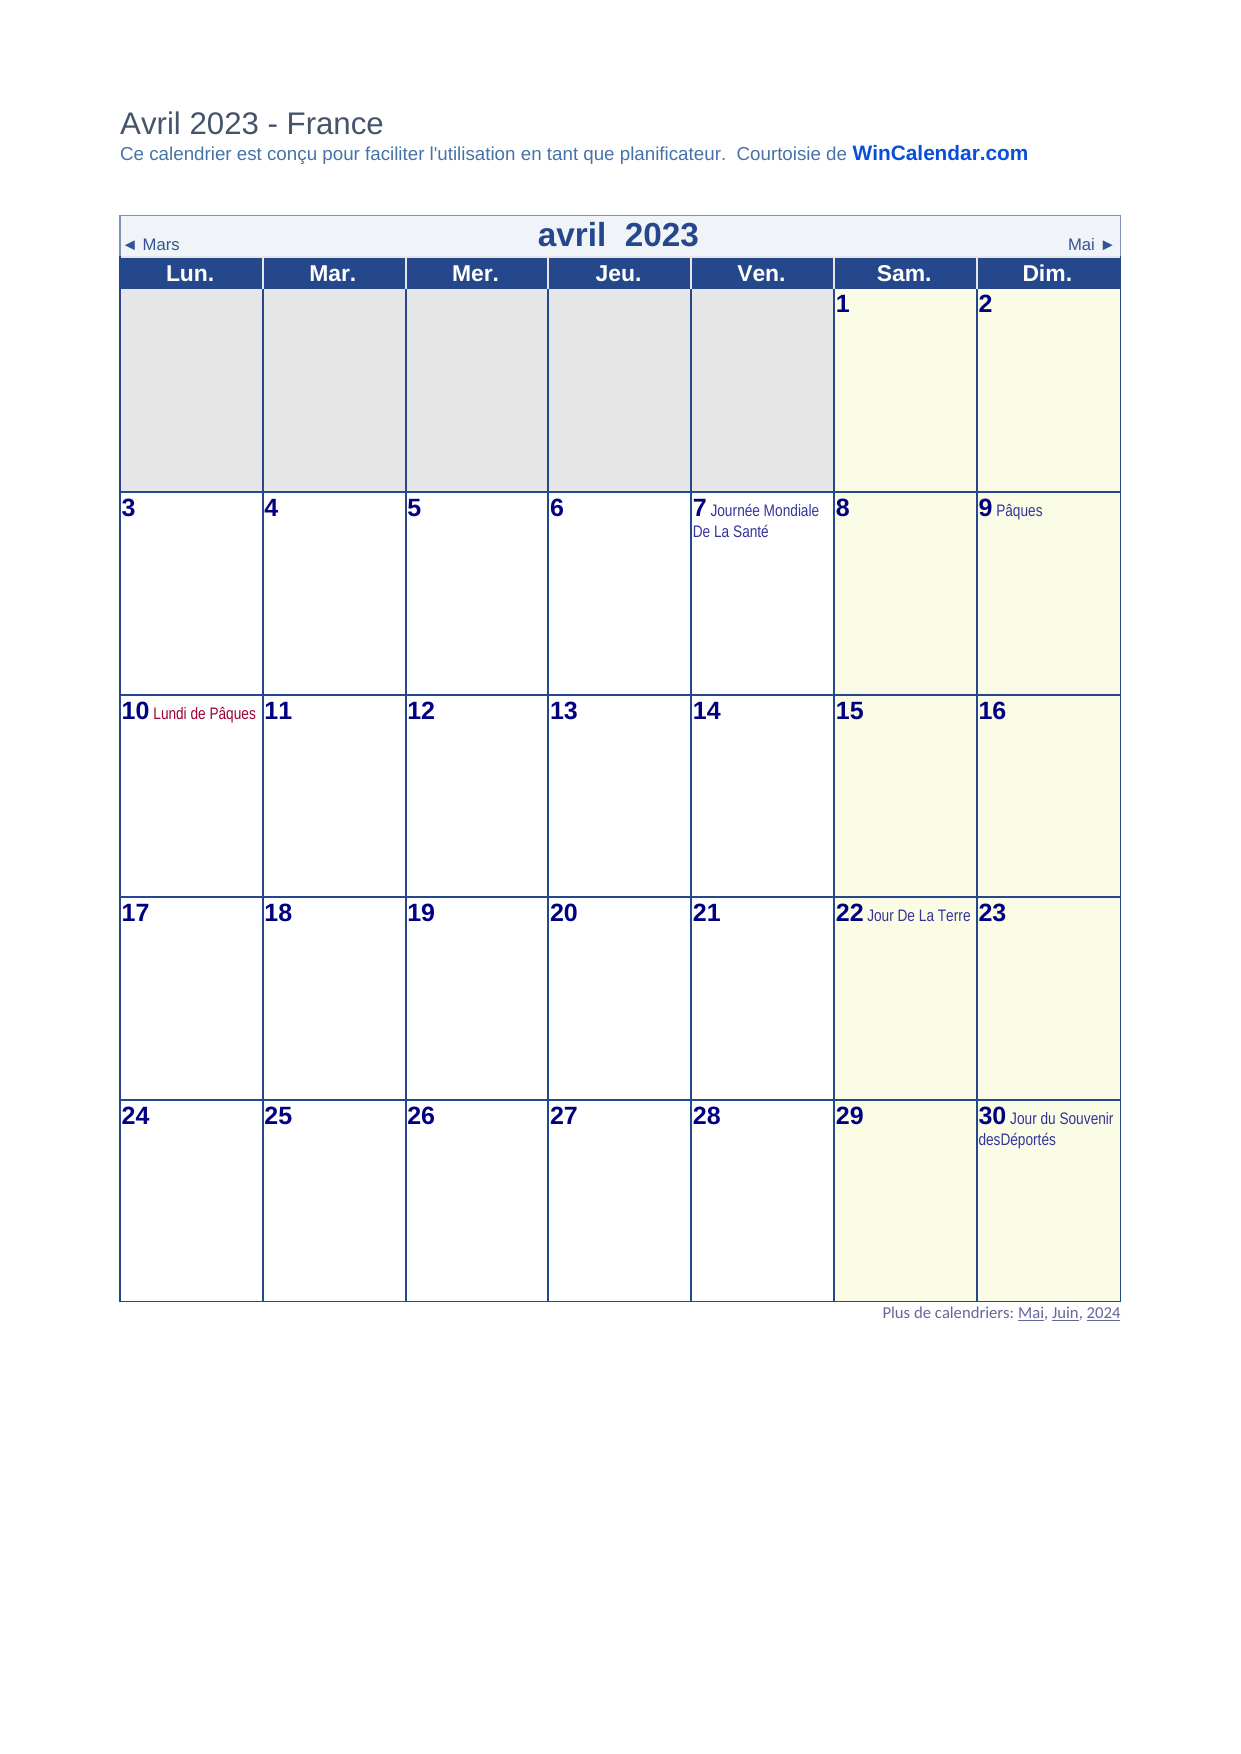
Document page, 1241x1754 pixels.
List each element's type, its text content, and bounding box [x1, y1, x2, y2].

table_cell 29 [835, 1101, 976, 1301]
table_header Mai ► [977, 216, 1120, 256]
table_cell Sam. [835, 258, 976, 289]
table_cell 21 [692, 898, 833, 1099]
table_cell 19 [407, 898, 547, 1099]
table_cell 30 Jour du Souvenir desDéportés [978, 1101, 1120, 1301]
table_cell 1 [835, 289, 976, 491]
table_cell 16 [978, 696, 1120, 896]
table_cell 2 [978, 289, 1120, 491]
table_cell 18 [264, 898, 405, 1099]
text Plus de calendriers: Mai, Juin, 2024 [120, 1302, 1120, 1322]
table_cell Mar. [264, 258, 405, 289]
table_cell [549, 289, 690, 491]
table_cell [692, 289, 833, 491]
table_cell [264, 289, 405, 491]
table_cell 11 [264, 696, 405, 896]
table_cell Jeu. [549, 258, 690, 289]
table_cell 23 [978, 898, 1120, 1099]
table_cell 15 [835, 696, 976, 896]
table_cell [121, 289, 262, 491]
table_cell 28 [692, 1101, 833, 1301]
table_cell 24 [121, 1101, 262, 1301]
table_cell 14 [692, 696, 833, 896]
table_cell 22 Jour De La Terre [835, 898, 976, 1099]
table_cell Ven. [692, 258, 833, 289]
table_cell 7 Journée Mondiale De La Santé [692, 493, 833, 694]
table_cell 26 [407, 1101, 547, 1301]
table_cell 3 [121, 493, 262, 694]
table_cell Dim. [978, 258, 1120, 289]
table_cell 25 [264, 1101, 405, 1301]
table_header ◄ Mars [121, 216, 263, 256]
table_header avril 2023 [263, 216, 977, 256]
table_cell [407, 289, 547, 491]
text Avril 2023 - France Ce calendrier est conçu pour faciliter l'utilisation en tant que planificateur. Courtoisie de WinCalendar.com [120, 105, 1120, 193]
table_cell 4 [264, 493, 405, 694]
table_cell 12 [407, 696, 547, 896]
table_cell 5 [407, 493, 547, 694]
table_cell 6 [549, 493, 690, 694]
table_cell 27 [549, 1101, 690, 1301]
table_cell Lun. [121, 258, 262, 289]
table_cell 17 [121, 898, 262, 1099]
table_cell 9 Pâques [978, 493, 1120, 694]
table_cell 10 Lundi de Pâques [121, 696, 262, 896]
table_cell 8 [835, 493, 976, 694]
table_cell 13 [549, 696, 690, 896]
table_cell Mer. [407, 258, 547, 289]
table_cell 20 [549, 898, 690, 1099]
